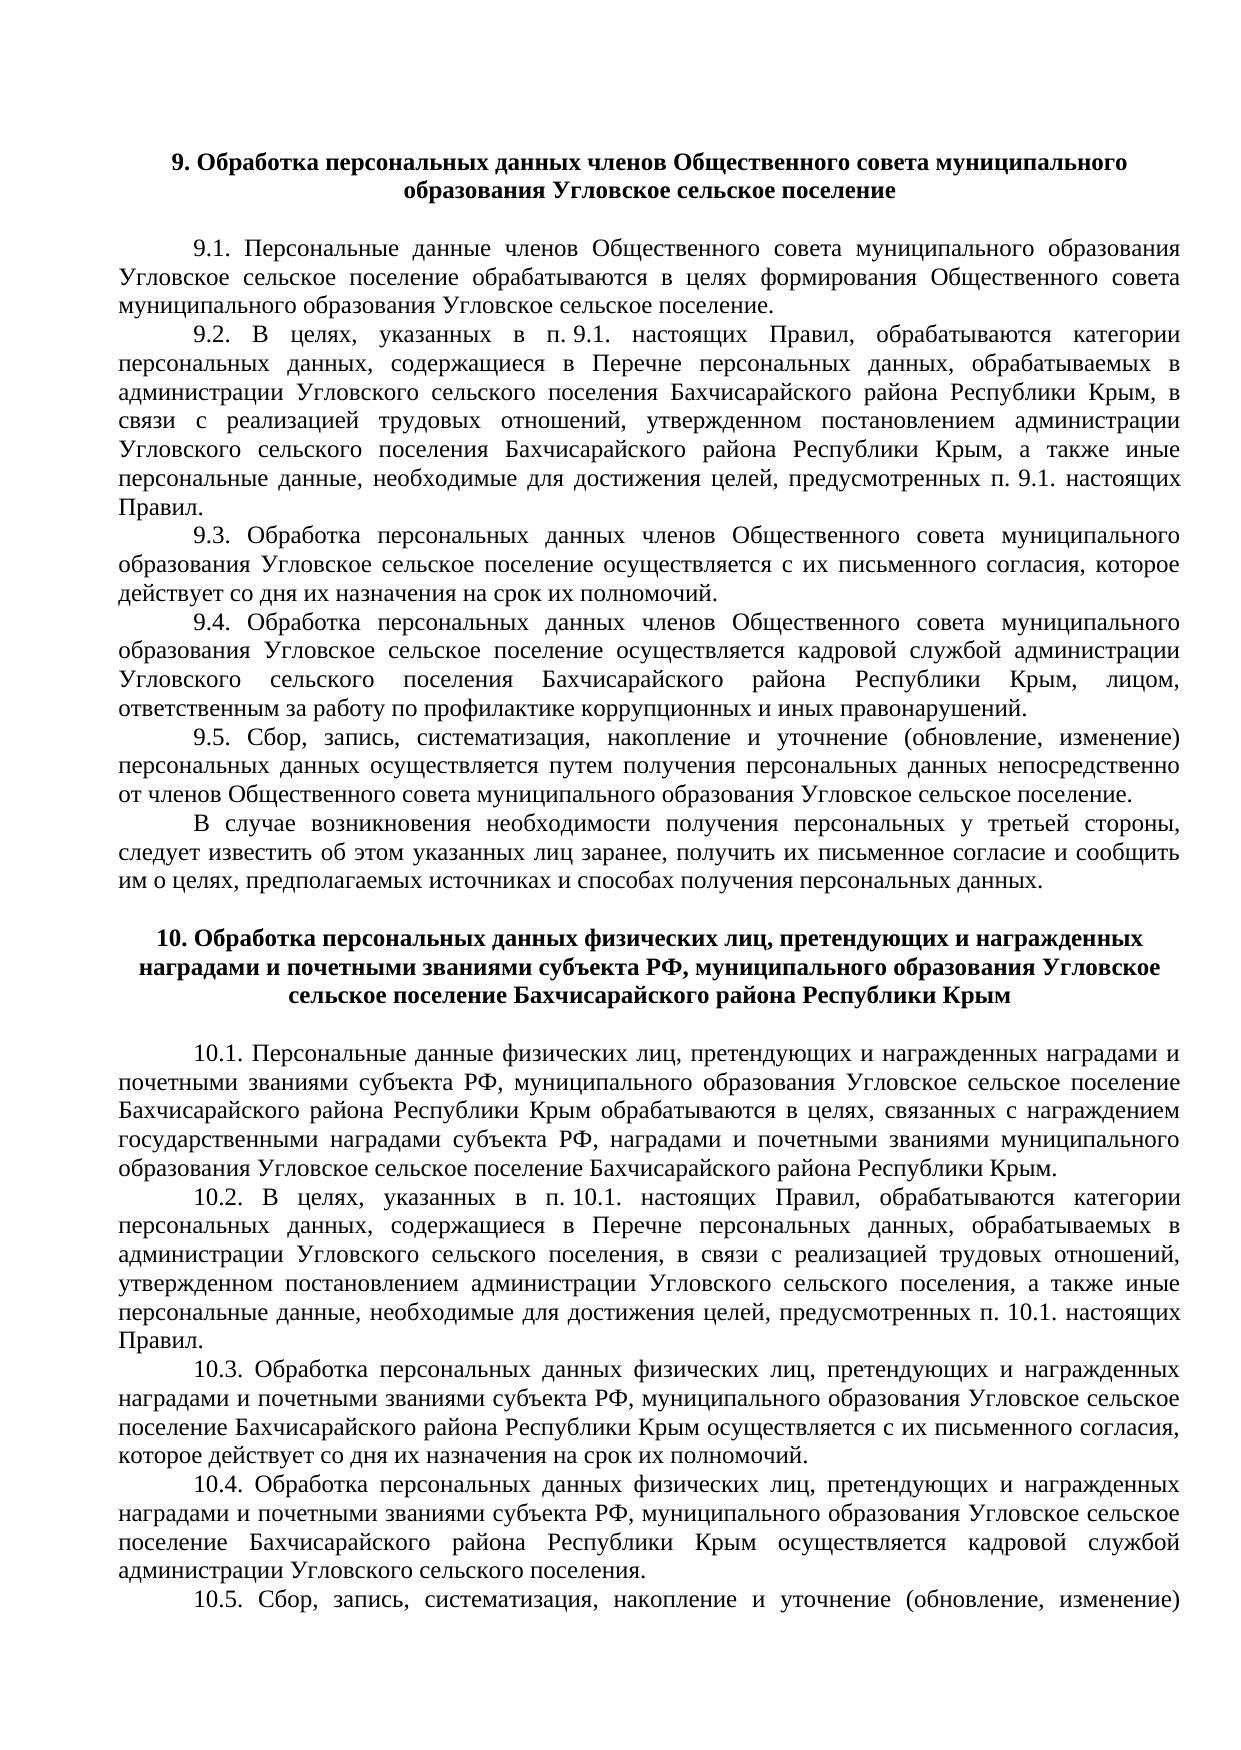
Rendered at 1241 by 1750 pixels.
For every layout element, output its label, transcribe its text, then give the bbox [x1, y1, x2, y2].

text 10.4. Обработка персональных данных физических лиц, претендующих и награжденных наградами и почетными званиями субъекта РФ, муниципального образования Угловское сельское поселение Бахчисарайского района Республики Крым осуществляется кадровой службой администрации Угловского сельского поселения. [118, 1469, 1181, 1584]
text 9.2. В целях, указанных в п. 9.1. настоящих Правил, обрабатываются категории персональных данных, содержащиеся в Перечне персональных данных, обрабатываемых в администрации Угловского сельского поселения Бахчисарайского района Республики Крым, в связи с реализацией трудовых отношений, утвержденном постановлением администрации Угловского сельского поселения Бахчисарайского района Республики Крым, а также иные персональные данные, необходимые для достижения целей, предусмотренных п. 9.1. настоящих Правил. [118, 319, 1181, 521]
text 10.3. Обработка персональных данных физических лиц, претендующих и награжденных наградами и почетными званиями субъекта РФ, муниципального образования Угловское сельское поселение Бахчисарайского района Республики Крым осуществляется с их письменного согласия, которое действует со дня их назначения на срок их полномочий. [118, 1354, 1181, 1469]
text 9.5. Сбор, запись, систематизация, накопление и уточнение (обновление, изменение) персональных данных осуществляется путем получения персональных данных непосредственно от членов Общественного совета муниципального образования Угловское сельское поселение. [118, 722, 1181, 808]
text 9.1. Персональные данные членов Общественного совета муниципального образования Угловское сельское поселение обрабатываются в целях формирования Общественного совета муниципального образования Угловское сельское поселение. [118, 233, 1181, 319]
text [118, 1584, 1181, 1613]
text 10.2. В целях, указанных в п. 10.1. настоящих Правил, обрабатываются категории персональных данных, содержащиеся в Перечне персональных данных, обрабатываемых в администрации Угловского сельского поселения, в связи с реализацией трудовых отношений, утвержденном постановлением администрации Угловского сельского поселения, а также иные персональные данные, необходимые для достижения целей, предусмотренных п. 10.1. настоящих Правил. [118, 1182, 1181, 1354]
text В случае возникновения необходимости получения персональных у третьей стороны, следует известить об этом указанных лиц заранее, получить их письменное согласие и сообщить им о целях, предполагаемых источниках и способах получения персональных данных. [118, 808, 1181, 894]
text 9. Обработка персональных данных членов Общественного совета муниципального образования Угловское сельское поселение [118, 147, 1181, 204]
text 9.4. Обработка персональных данных членов Общественного совета муниципального образования Угловское сельское поселение осуществляется кадровой службой администрации Угловского сельского поселения Бахчисарайского района Республики Крым, лицом, ответственным за работу по профилактике коррупционных и иных правонарушений. [118, 607, 1181, 722]
text 9.3. Обработка персональных данных членов Общественного совета муниципального образования Угловское сельское поселение осуществляется с их письменного согласия, которое действует со дня их назначения на срок их полномочий. [118, 521, 1181, 607]
text 10. Обработка персональных данных физических лиц, претендующих и награжденных наградами и почетными званиями субъекта РФ, муниципального образования Угловское сельское поселение Бахчисарайского района Республики Крым [118, 923, 1181, 1009]
text 10.1. Персональные данные физических лиц, претендующих и награжденных наградами и почетными званиями субъекта РФ, муниципального образования Угловское сельское поселение Бахчисарайского района Республики Крым обрабатываются в целях, связанных с награждением государственными наградами субъекта РФ, наградами и почетными званиями муниципального образования Угловское сельское поселение Бахчисарайского района Республики Крым. [118, 1038, 1181, 1182]
